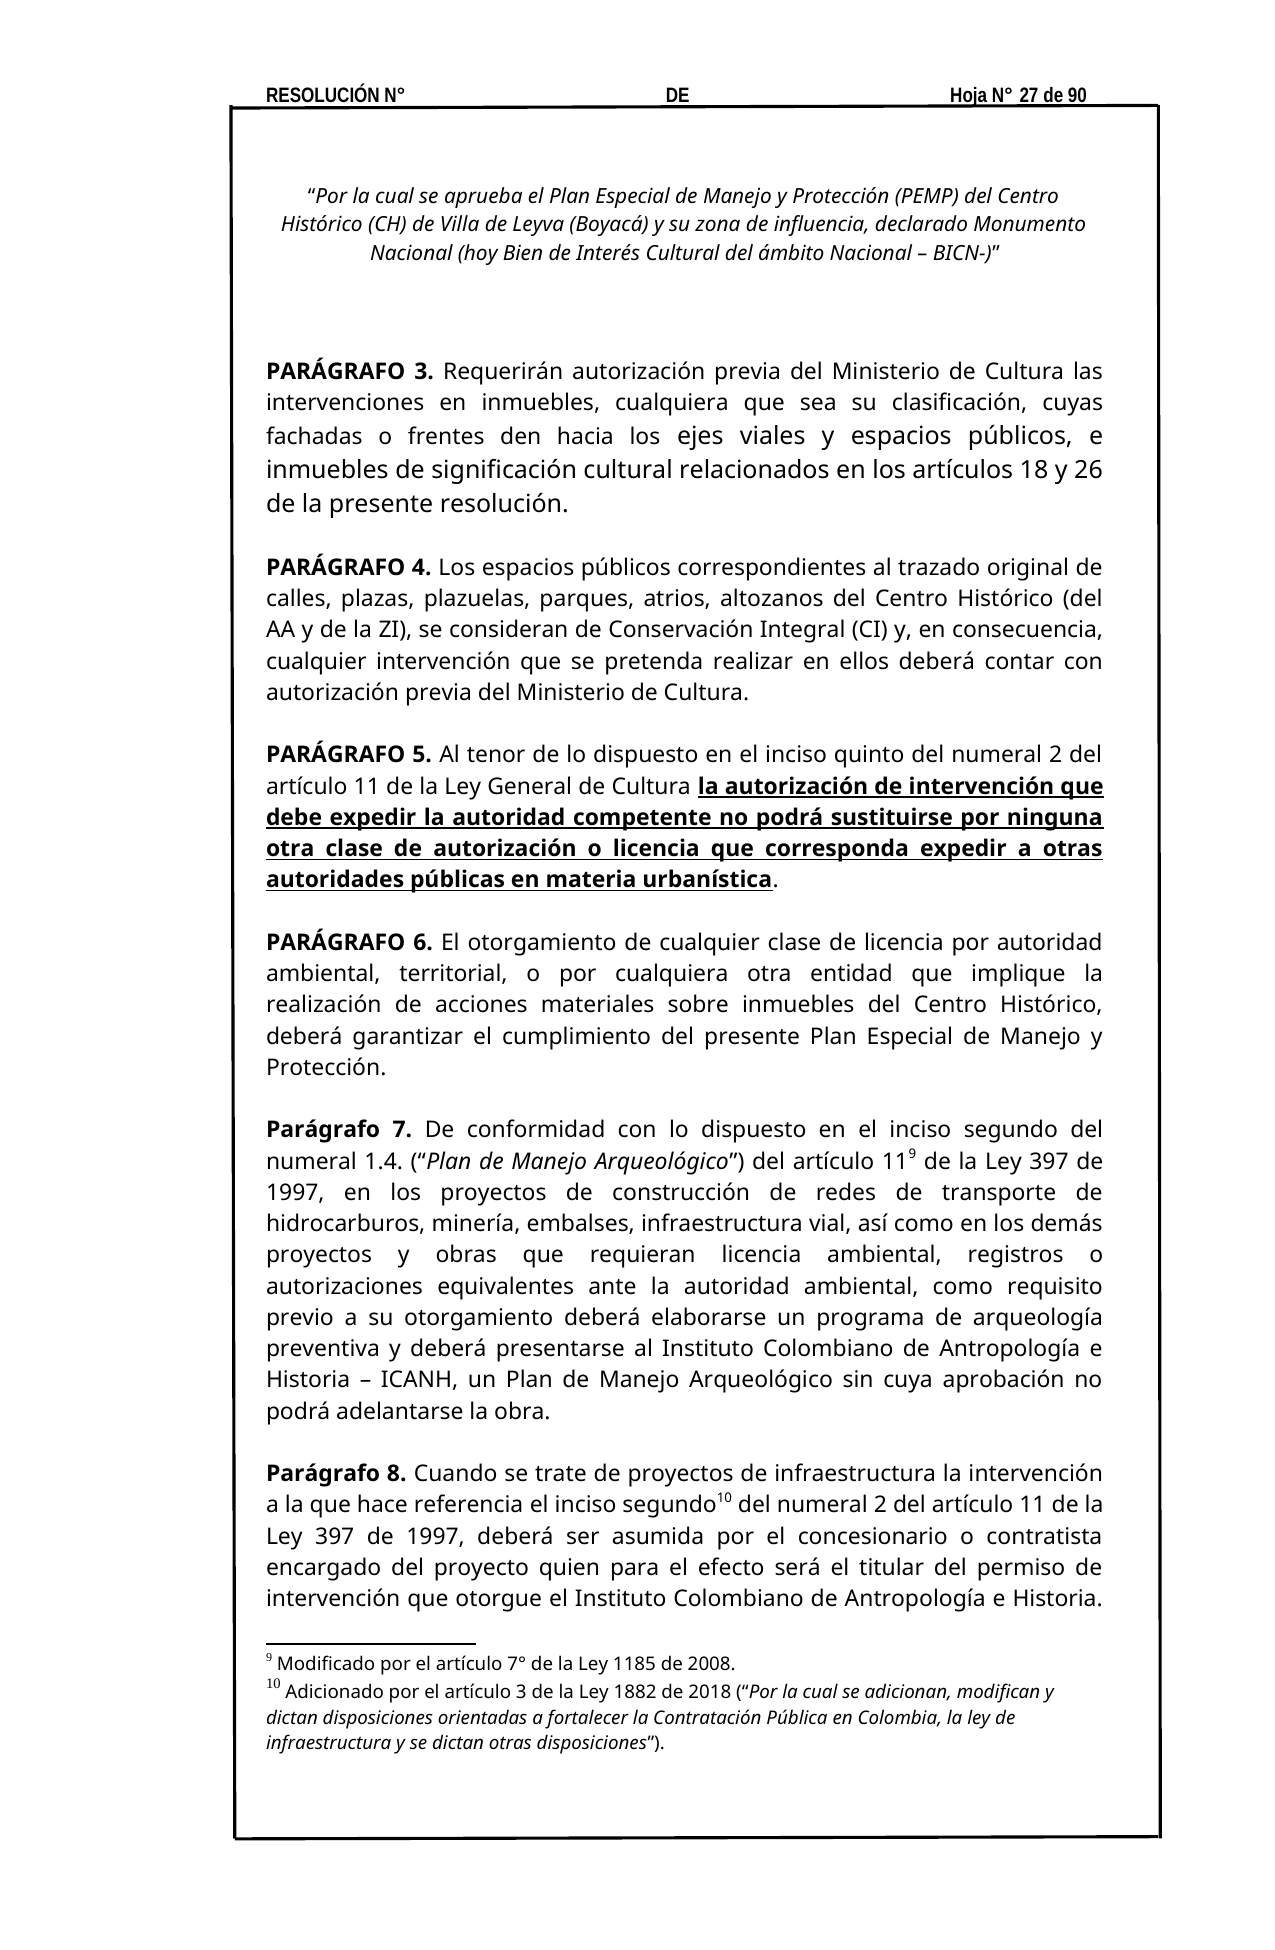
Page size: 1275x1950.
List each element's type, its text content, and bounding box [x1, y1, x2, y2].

text PARÁGRAFO 5. Al tenor de lo dispuesto en el inciso quinto del numeral 2 del artículo 11 de la Ley General de Cultura la autorización de intervención que debe expedir la autoridad competente no podrá sustituirse por ninguna otra clase de autorización o licencia que corresponda expedir a otras autoridades públicas en materia urbanística. [266, 829, 1104, 894]
text PARÁGRAFO 4. Los espacios públicos correspondientes al trazado original de calles, plazas, plazuelas, parques, atrios, altozanos del Centro Histórico (del AA y de la ZI), se consideran de Conservación Integral (CI) y, en consecuencia, cualquier intervención que se pretenda realizar en ellos deberá contar con autorización previa del Ministerio de Cultura. [266, 551, 1104, 707]
text PARÁGRAFO 6. El otorgamiento de cualquier clase de licencia por autoridad ambiental, territorial, o por cualquiera otra entidad que implique la realización de acciones materiales sobre inmuebles del Centro Histórico, deberá garantizar el cumplimiento del presente Plan Especial de Manejo y Protección. [266, 926, 1104, 1082]
text PARÁGRAFO 3. Requerirán autorización previa del Ministerio de Cultura las intervenciones en inmuebles, cualquiera que sea su clasificación, cuyas fachadas o frentes den hacia los ejes viales y espacios públicos, e inmuebles de significación cultural relacionados en los artículos 18 y 26 de la presente resolución. [266, 355, 1104, 519]
text PARÁGRAFO 5. Al tenor de lo dispuesto en el inciso quinto del numeral 2 del artículo 11 de la Ley General de Cultura la autorización de intervención que debe expedir la autoridad competente no podrá sustituirse por ninguna otra clase de autorización o licencia que corresponda expedir a otras autoridades públicas en materia urbanística. [266, 738, 1104, 827]
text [266, 1457, 1104, 1613]
text Parágrafo 7. De conformidad con lo dispuesto en el inciso segundo del numeral 1.4. (“Plan de Manejo Arqueológico”) del artículo 11 de la Ley 397 de 1997, en los proyectos de construcción de redes de transporte de hidrocarburos, minería, embalses, infraestructura vial, así como en los demás proyectos y obras que requieran licencia ambiental, registros o autorizaciones equivalentes ante la autoridad ambiental, como requisito previo a su otorgamiento deberá elaborarse un programa de arqueología preventiva y deberá presentarse al Instituto Colombiano de Antropología e Historia – ICANH, un Plan de Manejo Arqueológico sin cuya aprobación no podrá adelantarse la obra. [266, 1113, 1104, 1426]
